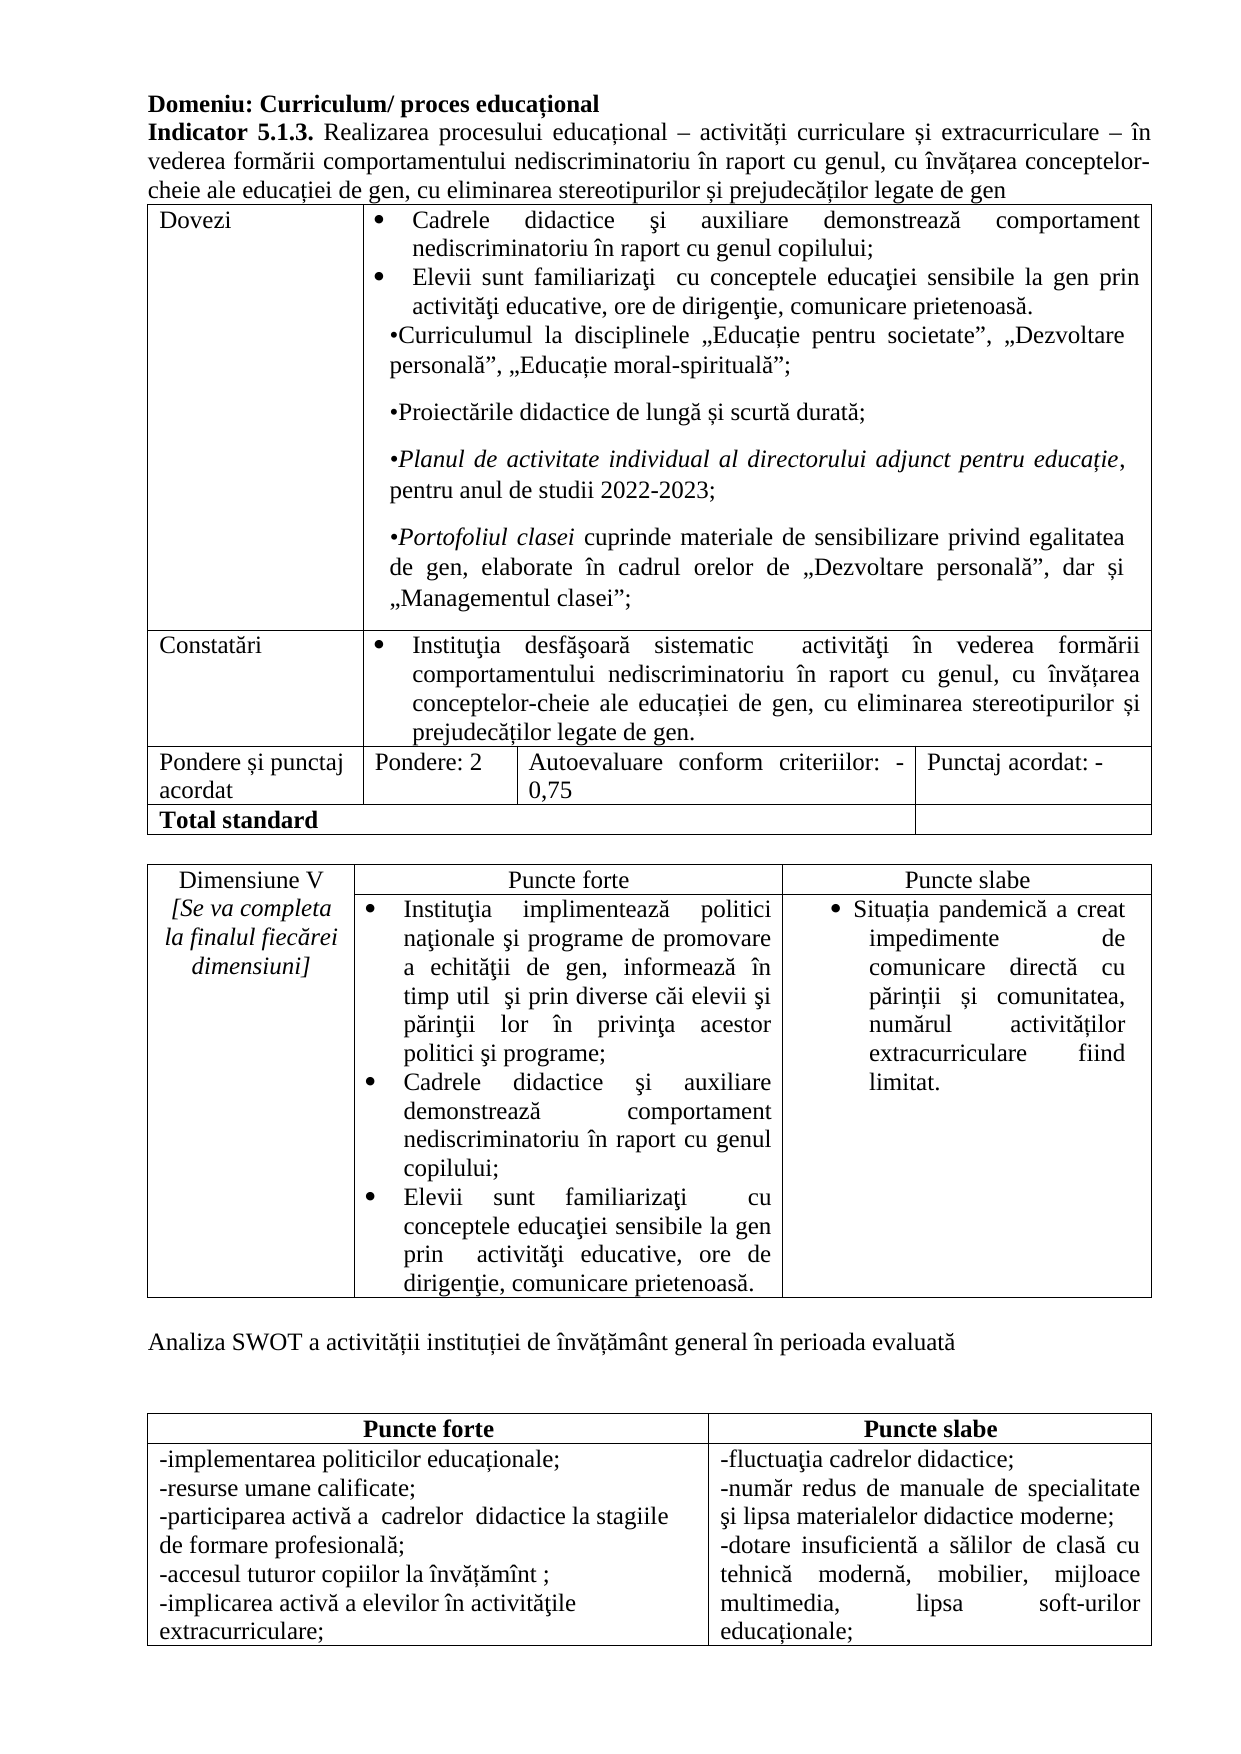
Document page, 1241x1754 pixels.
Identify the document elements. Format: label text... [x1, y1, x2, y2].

table_header Puncte slabe [783, 865, 1151, 893]
table_header Puncte forte [355, 865, 782, 893]
table_cell Punctaj acordat: - [916, 747, 1151, 804]
text Indicator 5.1.3. Realizarea procesului educațional – activități curriculare și extracurriculare – în vederea formării comportamentului nediscriminatoriu în raport cu genul, cu învățarea conceptelor-cheie ale educației de gen, cu eliminarea stereotipurilor și prejudecăților legate de gen [148, 117, 1152, 204]
table_cell [916, 805, 1151, 834]
table_cell Total standard [148, 805, 915, 834]
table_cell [709, 1444, 1151, 1645]
table_cell Autoevaluare conform criteriilor: -0,75 [518, 747, 915, 804]
table_cell Situația pandemică a creat impedimente de comunicare directă cu părinții și comunitatea, numărul activităților extracurriculare fiind limitat. [783, 895, 1151, 1297]
table_cell Pondere: 2 [364, 747, 517, 804]
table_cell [148, 1444, 708, 1645]
table_header Dimensiune V [Se va completa la finalul fiecărei dimensiuni] [148, 865, 354, 1297]
table_header Puncte forte [148, 1414, 708, 1443]
table_cell Instituţia implimentează politici naţionale şi programe de promovare a echităţii de gen, informează în timp util şi prin diverse căi elevii şi părinţii lor în privinţa acestor politici şi programe; Cadrele didactice şi auxiliare demonstrează comportament nediscriminatoriu în raport cu genul copilului; Elevii sunt familiarizaţi cu conceptele educaţiei sensibile la gen prin activităţi educative, ore de dirigenţie, comunicare prietenoasă. [355, 895, 782, 1297]
text Domeniu: Curriculum/ proces educațional [148, 89, 1152, 117]
table_cell Pondere și punctaj acordat [148, 747, 363, 804]
text Analiza SWOT a activității instituției de învățământ general în perioada evaluată [148, 1327, 1152, 1356]
table_header Dovezi [148, 205, 363, 629]
table_cell Constatări [148, 631, 363, 746]
table_header Puncte slabe [709, 1414, 1151, 1443]
table_cell Instituţia desfăşoară sistematic activităţi în vederea formării comportamentului nediscriminatoriu în raport cu genul, cu învățarea conceptelor-cheie ale educației de gen, cu eliminarea stereotipurilor și prejudecăților legate de gen. [364, 631, 1151, 746]
table_header Cadrele didactice şi auxiliare demonstrează comportament nediscriminatoriu în raport cu genul copilului; Elevii sunt familiarizaţi cu conceptele educaţiei sensibile la gen prin activităţi educative, ore de dirigenţie, comunicare prietenoasă. •Curriculumul la disciplinele „Educație pentru societate”, „Dezvoltare personală”, „Educație moral-spirituală”; •Proiectările didactice de lungă și scurtă durată; •Planul de activitate individual al directorului adjunct pentru educație, pentru anul de studii 2022-2023; •Portofoliul clasei cuprinde materiale de sensibilizare privind egalitatea de gen, elaborate în cadrul orelor de „Dezvoltare personală”, dar și „Managementul clasei”; [364, 205, 1151, 629]
